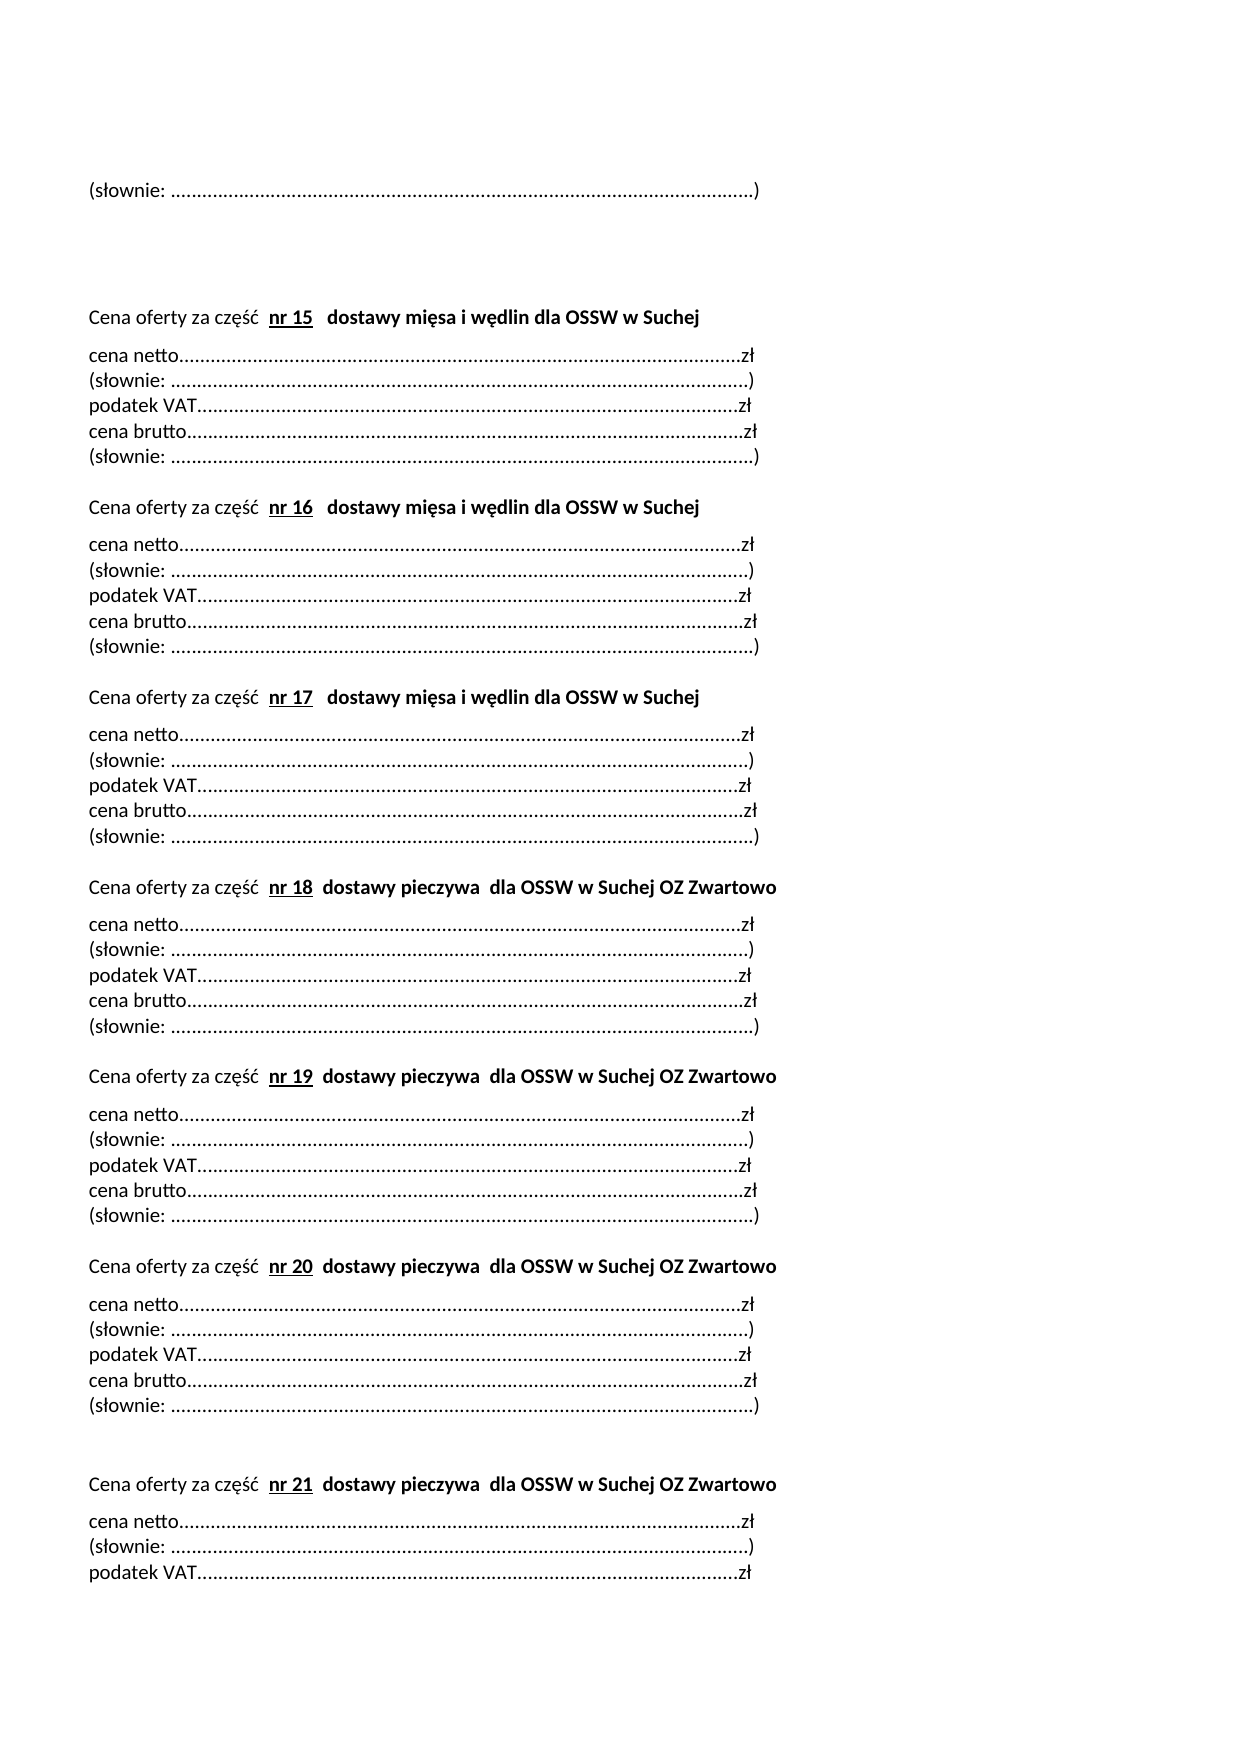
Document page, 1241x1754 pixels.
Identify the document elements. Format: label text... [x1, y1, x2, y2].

text (słownie: ..............................................................................................................) [88, 1316, 1093, 1342]
list Cena oferty za część nr 21 dostawy pieczywa dla OSSW w Suchej OZ Zwartowo [88, 1471, 1123, 1496]
text (słownie: ..............................................................................................................) [88, 367, 1093, 393]
text (słownie: ...............................................................................................................) [88, 633, 1093, 659]
text cena brutto..........................................................................................................zł [88, 418, 1093, 443]
text cena netto...........................................................................................................zł [88, 1508, 1093, 1533]
text cena netto...........................................................................................................zł [88, 1101, 1093, 1126]
text podatek VAT.......................................................................................................zł [88, 582, 1093, 608]
text cena brutto..........................................................................................................zł [88, 1367, 1093, 1392]
text podatek VAT.......................................................................................................zł [88, 393, 1093, 418]
text cena brutto..........................................................................................................zł [88, 798, 1093, 823]
text podatek VAT.......................................................................................................zł [88, 962, 1093, 987]
text (słownie: ...............................................................................................................) [88, 823, 1093, 848]
list Cena oferty za część nr 19 dostawy pieczywa dla OSSW w Suchej OZ Zwartowo [88, 1064, 1123, 1089]
list Cena oferty za część nr 18 dostawy pieczywa dla OSSW w Suchej OZ Zwartowo [88, 874, 1123, 899]
text podatek VAT.......................................................................................................zł [88, 1559, 1093, 1584]
text (słownie: ..............................................................................................................) [88, 557, 1093, 582]
list Cena oferty za część nr 16 dostawy mięsa i wędlin dla OSSW w Suchej [88, 494, 1123, 520]
list Cena oferty za część nr 17 dostawy mięsa i wędlin dla OSSW w Suchej [88, 684, 1123, 709]
text cena netto...........................................................................................................zł [88, 532, 1093, 557]
text cena netto...........................................................................................................zł [88, 342, 1093, 367]
text cena netto...........................................................................................................zł [88, 721, 1093, 747]
list Cena oferty za część nr 15 dostawy mięsa i wędlin dla OSSW w Suchej [88, 304, 1123, 330]
text podatek VAT.......................................................................................................zł [88, 772, 1093, 798]
list Cena oferty za część nr 20 dostawy pieczywa dla OSSW w Suchej OZ Zwartowo [88, 1253, 1123, 1279]
text cena brutto..........................................................................................................zł [88, 1177, 1093, 1203]
text podatek VAT.......................................................................................................zł [88, 1342, 1093, 1367]
text (słownie: ..............................................................................................................) [88, 747, 1093, 772]
text (słownie: ...............................................................................................................) [88, 1013, 1093, 1038]
text (słownie: ...............................................................................................................) [88, 1392, 1093, 1418]
text cena brutto..........................................................................................................zł [88, 608, 1093, 633]
text (słownie: ..............................................................................................................) [88, 1533, 1093, 1559]
text cena netto...........................................................................................................zł [88, 911, 1093, 937]
text cena netto...........................................................................................................zł [88, 1291, 1093, 1316]
text (słownie: ...............................................................................................................) [88, 177, 1093, 203]
text (słownie: ..............................................................................................................) [88, 1126, 1093, 1152]
text (słownie: ...............................................................................................................) [88, 443, 1093, 469]
text (słownie: ...............................................................................................................) [88, 1203, 1093, 1228]
text cena brutto..........................................................................................................zł [88, 987, 1093, 1013]
text (słownie: ..............................................................................................................) [88, 937, 1093, 962]
text podatek VAT.......................................................................................................zł [88, 1152, 1093, 1177]
